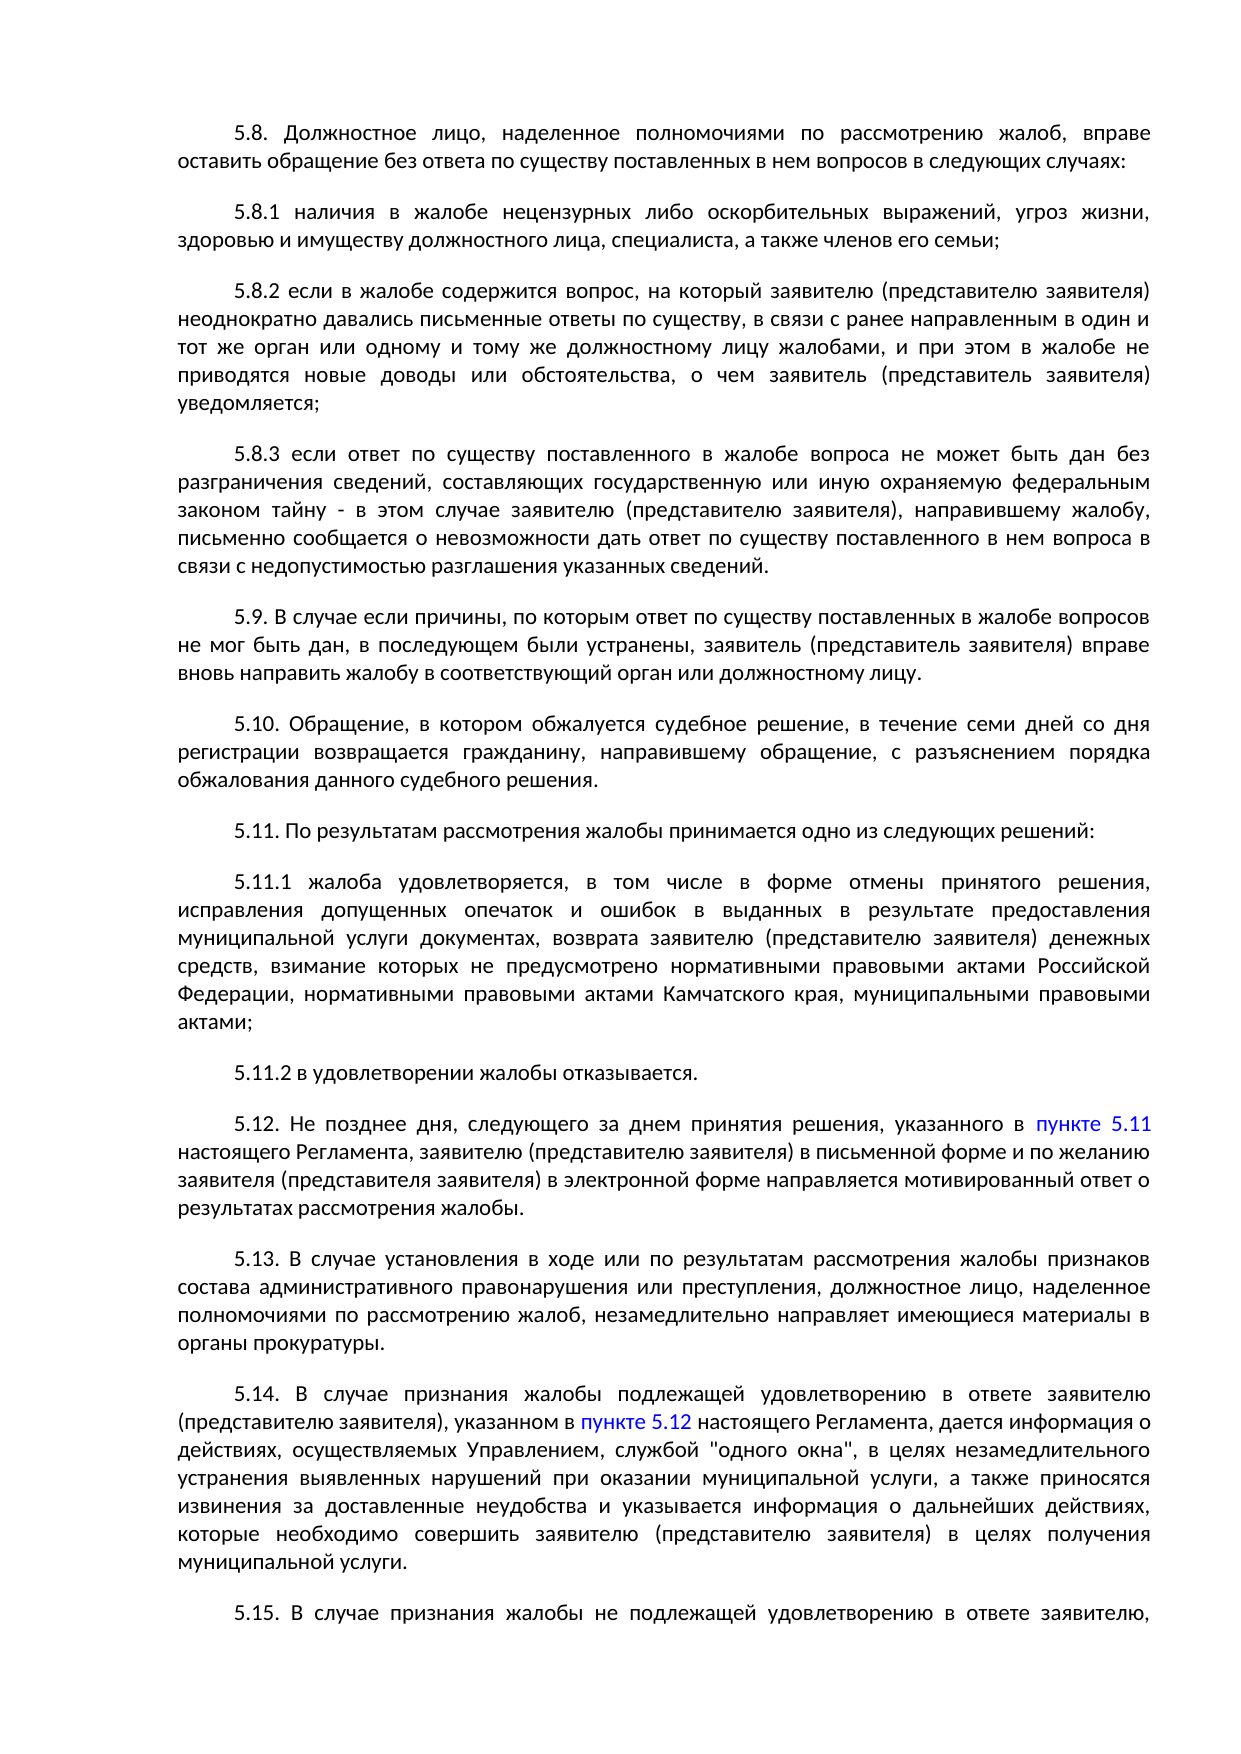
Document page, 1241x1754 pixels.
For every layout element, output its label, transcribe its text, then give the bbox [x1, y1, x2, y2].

text 5.13. В случае установления в ходе или по результатам рассмотрения жалобы признаков состава административного правонарушения или преступления, должностное лицо, наделенное полномочиями по рассмотрению жалоб, незамедлительно направляет имеющиеся материалы в органы прокуратуры. [177, 1244, 1152, 1356]
text 5.11.1 жалоба удовлетворяется, в том числе в форме отмены принятого решения, исправления допущенных опечаток и ошибок в выданных в результате предоставления муниципальной услуги документах, возврата заявителю (представителю заявителя) денежных средств, взимание которых не предусмотрено нормативными правовыми актами Российской Федерации, нормативными правовыми актами Камчатского края, муниципальными правовыми актами; [177, 867, 1152, 1035]
text 5.11.2 в удовлетворении жалобы отказывается. [177, 1058, 1152, 1086]
text 5.8.1 наличия в жалобе нецензурных либо оскорбительных выражений, угроз жизни, здоровью и имуществу должностного лица, специалиста, а также членов его семьи; [177, 197, 1152, 253]
text 5.12. Не позднее дня, следующего за днем принятия решения, указанного в пункте 5.11 настоящего Регламента, заявителю (представителю заявителя) в письменной форме и по желанию заявителя (представителя заявителя) в электронной форме направляется мотивированный ответ о результатах рассмотрения жалобы. [177, 1109, 1152, 1221]
text 5.10. Обращение, в котором обжалуется судебное решение, в течение семи дней со дня регистрации возвращается гражданину, направившему обращение, с разъяснением порядка обжалования данного судебного решения. [177, 709, 1152, 793]
text 5.14. В случае признания жалобы подлежащей удовлетворению в ответе заявителю (представителю заявителя), указанном в пункте 5.12 настоящего Регламента, дается информация о действиях, осуществляемых Управлением, службой "одного окна", в целях незамедлительного устранения выявленных нарушений при оказании муниципальной услуги, а также приносятся извинения за доставленные неудобства и указывается информация о дальнейших действиях, которые необходимо совершить заявителю (представителю заявителя) в целях получения муниципальной услуги. [177, 1379, 1152, 1575]
text 5.8.3 если ответ по существу поставленного в жалобе вопроса не может быть дан без разграничения сведений, составляющих государственную или иную охраняемую федеральным законом тайну - в этом случае заявителю (представителю заявителя), направившему жалобу, письменно сообщается о невозможности дать ответ по существу поставленного в нем вопроса в связи с недопустимостью разглашения указанных сведений. [177, 439, 1152, 579]
text 5.8. Должностное лицо, наделенное полномочиями по рассмотрению жалоб, вправе оставить обращение без ответа по существу поставленных в нем вопросов в следующих случаях: [177, 118, 1152, 174]
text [177, 1598, 1152, 1626]
text 5.8.2 если в жалобе содержится вопрос, на который заявителю (представителю заявителя) неоднократно давались письменные ответы по существу, в связи с ранее направленным в один и тот же орган или одному и тому же должностному лицу жалобами, и при этом в жалобе не приводятся новые доводы или обстоятельства, о чем заявитель (представитель заявителя) уведомляется; [177, 276, 1152, 416]
text 5.11. По результатам рассмотрения жалобы принимается одно из следующих решений: [177, 816, 1152, 844]
text 5.9. В случае если причины, по которым ответ по существу поставленных в жалобе вопросов не мог быть дан, в последующем были устранены, заявитель (представитель заявителя) вправе вновь направить жалобу в соответствующий орган или должностному лицу. [177, 602, 1152, 686]
